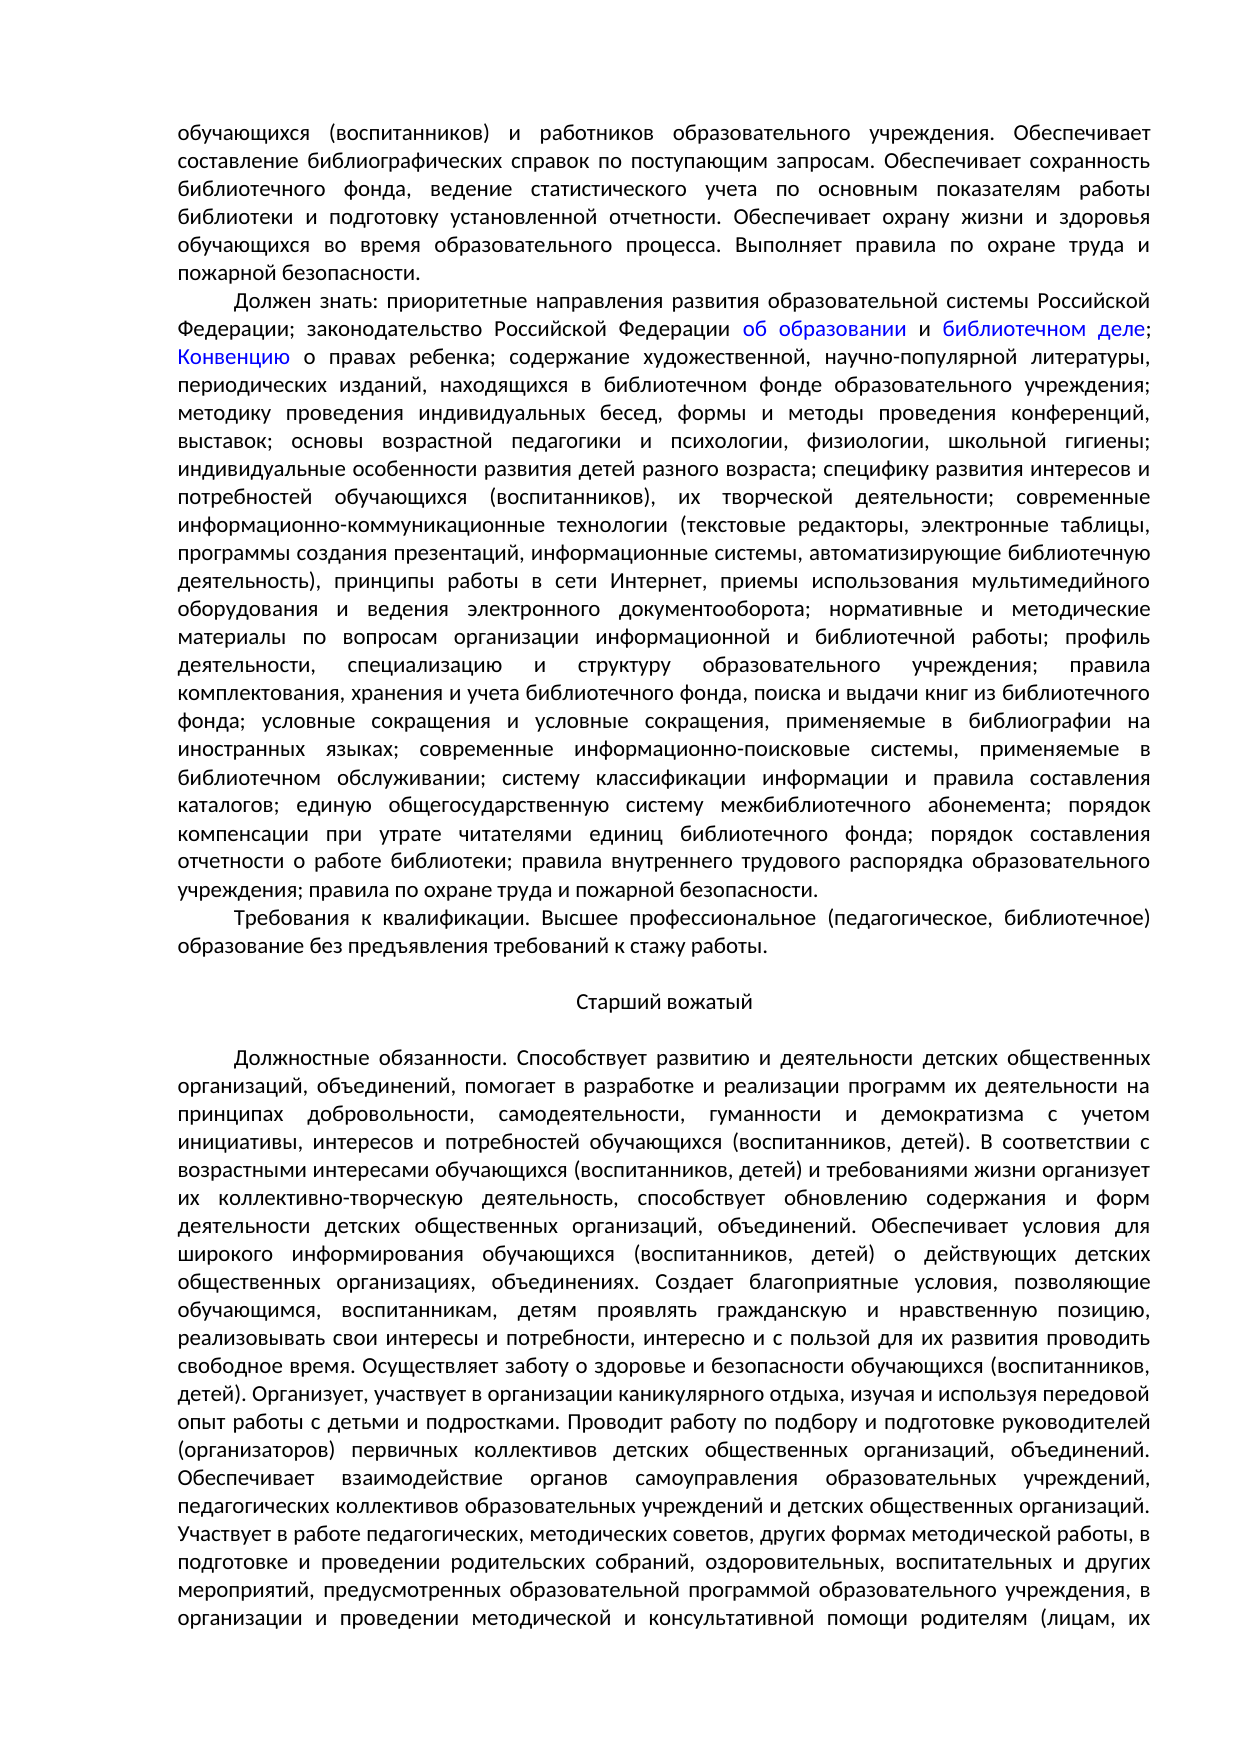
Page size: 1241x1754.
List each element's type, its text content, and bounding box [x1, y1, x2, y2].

text Требования к квалификации. Высшее профессиональное (педагогическое, библиотечное) образование без предъявления требований к стажу работы. [177, 903, 1152, 959]
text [177, 118, 1152, 286]
text Должен знать: приоритетные направления развития образовательной системы Российской Федерации; законодательство Российской Федерации об образовании и библиотечном деле; Конвенцию о правах ребенка; содержание художественной, научно-популярной литературы, периодических изданий, находящихся в библиотечном фонде образовательного учреждения; методику проведения индивидуальных бесед, формы и методы проведения конференций, выставок; основы возрастной педагогики и психологии, физиологии, школьной гигиены; индивидуальные особенности развития детей разного возраста; специфику развития интересов и потребностей обучающихся (воспитанников), их творческой деятельности; современные информационно-коммуникационные технологии (текстовые редакторы, электронные таблицы, программы создания презентаций, информационные системы, автоматизирующие библиотечную деятельность), принципы работы в сети Интернет, приемы использования мультимедийного оборудования и ведения электронного документооборота; нормативные и методические материалы по вопросам организации информационной и библиотечной работы; профиль деятельности, специализацию и структуру образовательного учреждения; правила комплектования, хранения и учета библиотечного фонда, поиска и выдачи книг из библиотечного фонда; условные сокращения и условные сокращения, применяемые в библиографии на иностранных языках; современные информационно-поисковые системы, применяемые в библиотечном обслуживании; систему классификации информации и правила составления каталогов; единую общегосударственную систему межбиблиотечного абонемента; порядок компенсации при утрате читателями единиц библиотечного фонда; порядок составления отчетности о работе библиотеки; правила внутреннего трудового распорядка образовательного учреждения; правила по охране труда и пожарной безопасности. [177, 286, 1152, 903]
text Старший вожатый [177, 987, 1152, 1015]
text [177, 1043, 1152, 1631]
